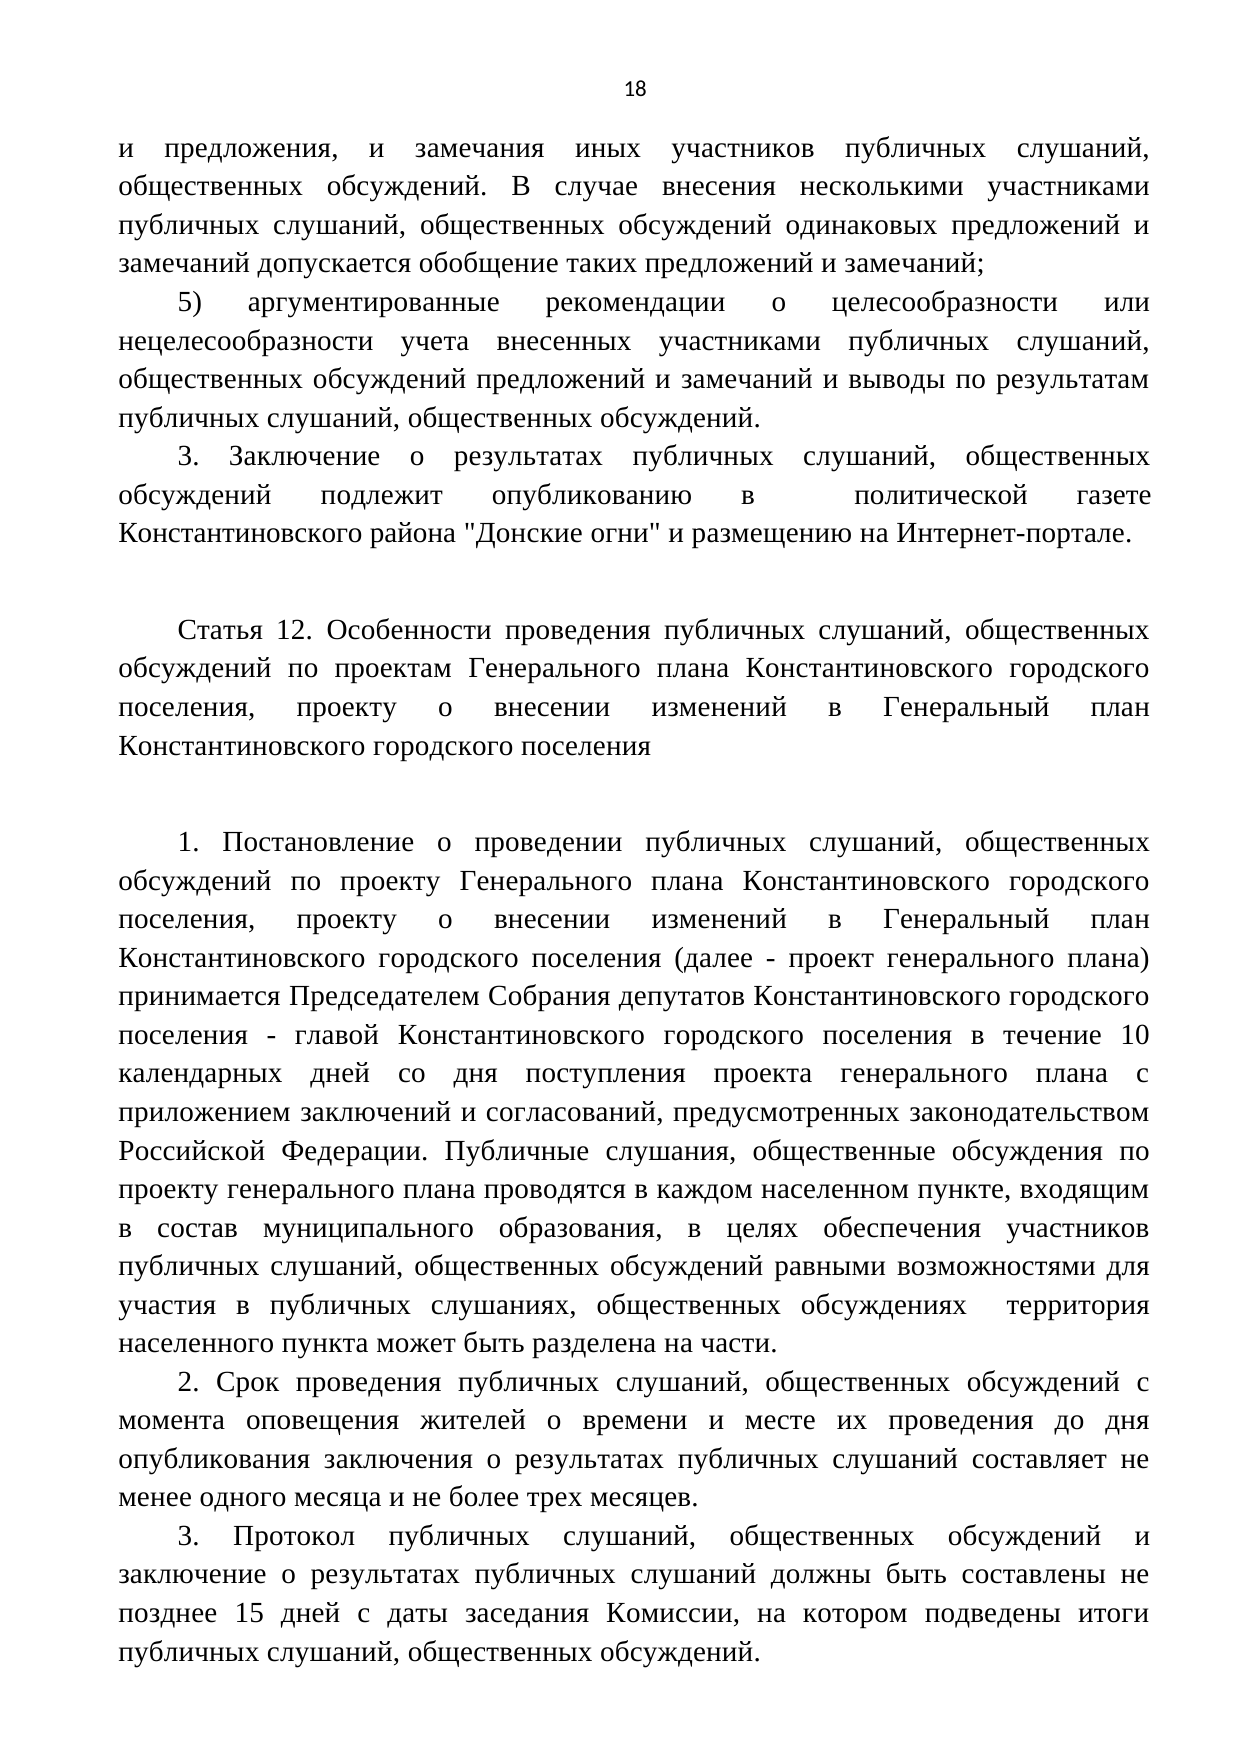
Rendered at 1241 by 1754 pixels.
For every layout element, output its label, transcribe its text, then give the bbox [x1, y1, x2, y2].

text 5) аргументированные рекомендации о целесообразности или нецелесообразности учета внесенных участниками публичных слушаний, общественных обсуждений предложений и замечаний и выводы по результатам публичных слушаний, общественных обсуждений. [118, 284, 1152, 433]
text 1. Постановление о проведении публичных слушаний, общественных обсуждений по проекту Генерального плана Константиновского городского поселения, проекту о внесении изменений в Генеральный план Константиновского городского поселения (далее - проект генерального плана) принимается Председателем Собрания депутатов Константиновского городского поселения - главой Константиновского городского поселения в течение 10 календарных дней со дня поступления проекта генерального плана с приложением заключений и согласований, предусмотренных законодательством Российской Федерации. Публичные слушания, общественные обсуждения по проекту генерального плана проводятся в каждом населенном пункте, входящим в состав муниципального образования, в целях обеспечения участников публичных слушаний, общественных обсуждений равными возможностями для участия в публичных слушаниях, общественных обсуждениях территория населенного пункта может быть разделена на части. [118, 824, 1152, 1359]
text 3. Протокол публичных слушаний, общественных обсуждений и заключение о результатах публичных слушаний должны быть составлены не позднее 15 дней с даты заседания Комиссии, на котором подведены итоги публичных слушаний, общественных обсуждений. [118, 1518, 1152, 1667]
text 2. Срок проведения публичных слушаний, общественных обсуждений с момента оповещения жителей о времени и месте их проведения до дня опубликования заключения о результатах публичных слушаний составляет не менее одного месяца и не более трех месяцев. [118, 1364, 1152, 1513]
text Статья 12. Особенности проведения публичных слушаний, общественных обсуждений по проектам Генерального плана Константиновского городского поселения, проекту о внесении изменений в Генеральный план Константиновского городского поселения [118, 612, 1152, 761]
text 3. Заключение о результатах публичных слушаний, общественных обсуждений подлежит опубликованию в политической газете Константиновского района "Донские огни" и размещению на Интернет-портале. [118, 438, 1152, 549]
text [118, 130, 1152, 279]
